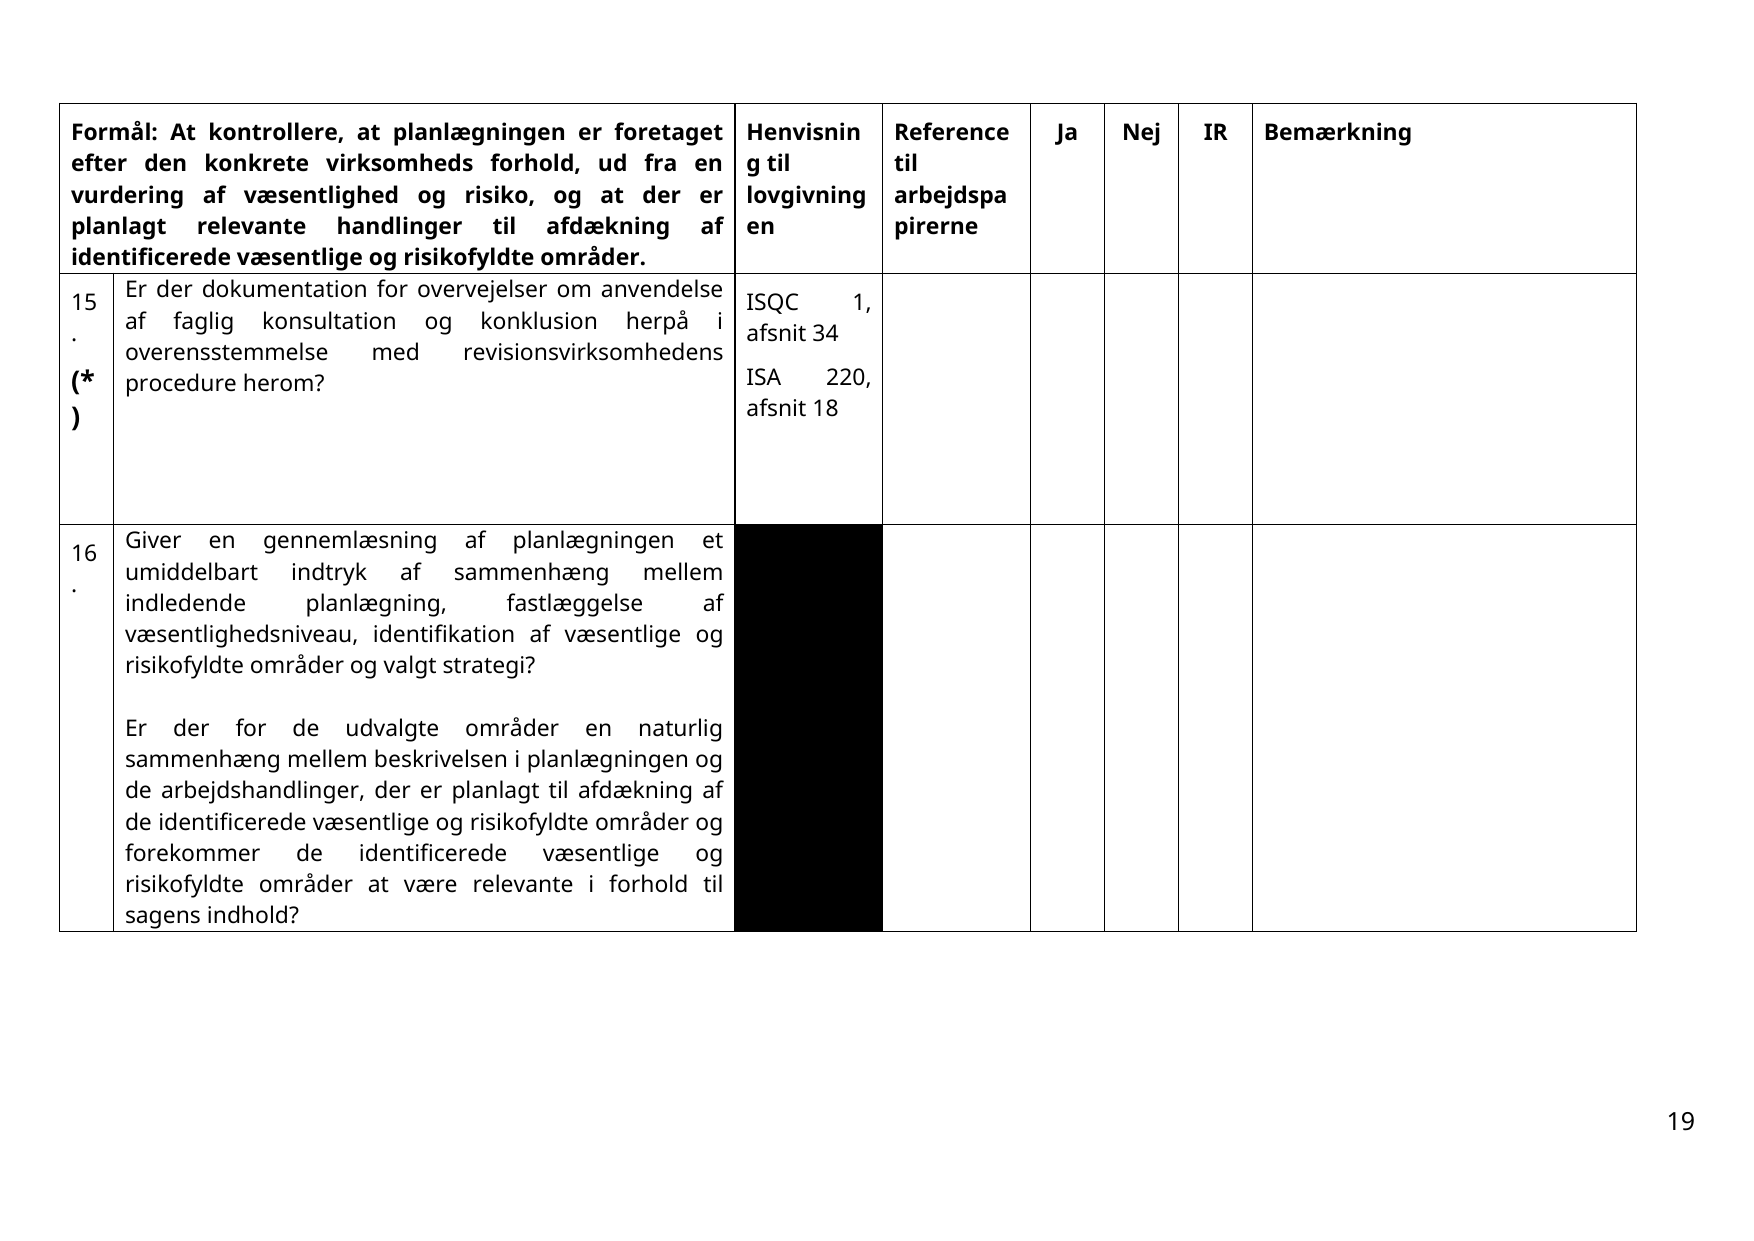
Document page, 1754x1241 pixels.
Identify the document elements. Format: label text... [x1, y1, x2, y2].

table_header IR [1179, 104, 1252, 272]
table_cell Er der dokumentation for overvejelser om anvendelse af faglig konsultation og konklusion herpå i overensstemmelse med revisionsvirksomhedens procedure herom? [114, 274, 734, 523]
table_header Henvisning til lovgivningen [736, 104, 882, 272]
table_cell [1179, 525, 1252, 931]
table_cell [1105, 525, 1178, 931]
table_cell [1031, 525, 1104, 931]
table_cell Giver en gennemlæsning af planlægningen et umiddelbart indtryk af sammenhæng mellem indledende planlægning, fastlæggelse af væsentlighedsniveau, identifikation af væsentlige og risikofyldte områder og valgt strategi? Er der for de udvalgte områder en naturlig sammenhæng mellem beskrivelsen i planlægningen og de arbejdshandlinger, der er planlagt til afdækning af de identificerede væsentlige og risikofyldte områder og forekommer de identificerede væsentlige og risikofyldte områder at være relevante i forhold til sagens indhold? [114, 525, 734, 931]
table_header Bemærkning [1253, 104, 1636, 272]
table_cell [1179, 274, 1252, 523]
table_cell [883, 274, 1030, 523]
table_cell [1253, 525, 1636, 931]
table_cell [883, 525, 1030, 931]
table_header Nej [1105, 104, 1178, 272]
table_cell [1105, 274, 1178, 523]
table_cell ISQC 1, afsnit 34 ISA 220, afsnit 18 [736, 274, 882, 523]
table_cell [1253, 274, 1636, 523]
table_header Reference til arbejdspapirerne [883, 104, 1030, 272]
table_header Formål: At kontrollere, at planlægningen er foretaget efter den konkrete virksomheds forhold, ud fra en vurdering af væsentlighed og risiko, og at der er planlagt relevante handlinger til afdækning af identificerede væsentlige og risikofyldte områder. [60, 104, 734, 272]
table_cell 15. (*) [60, 274, 113, 523]
table_cell [736, 525, 882, 931]
table_cell 16. [60, 525, 113, 931]
table_cell [1031, 274, 1104, 523]
table_header Ja [1031, 104, 1104, 272]
